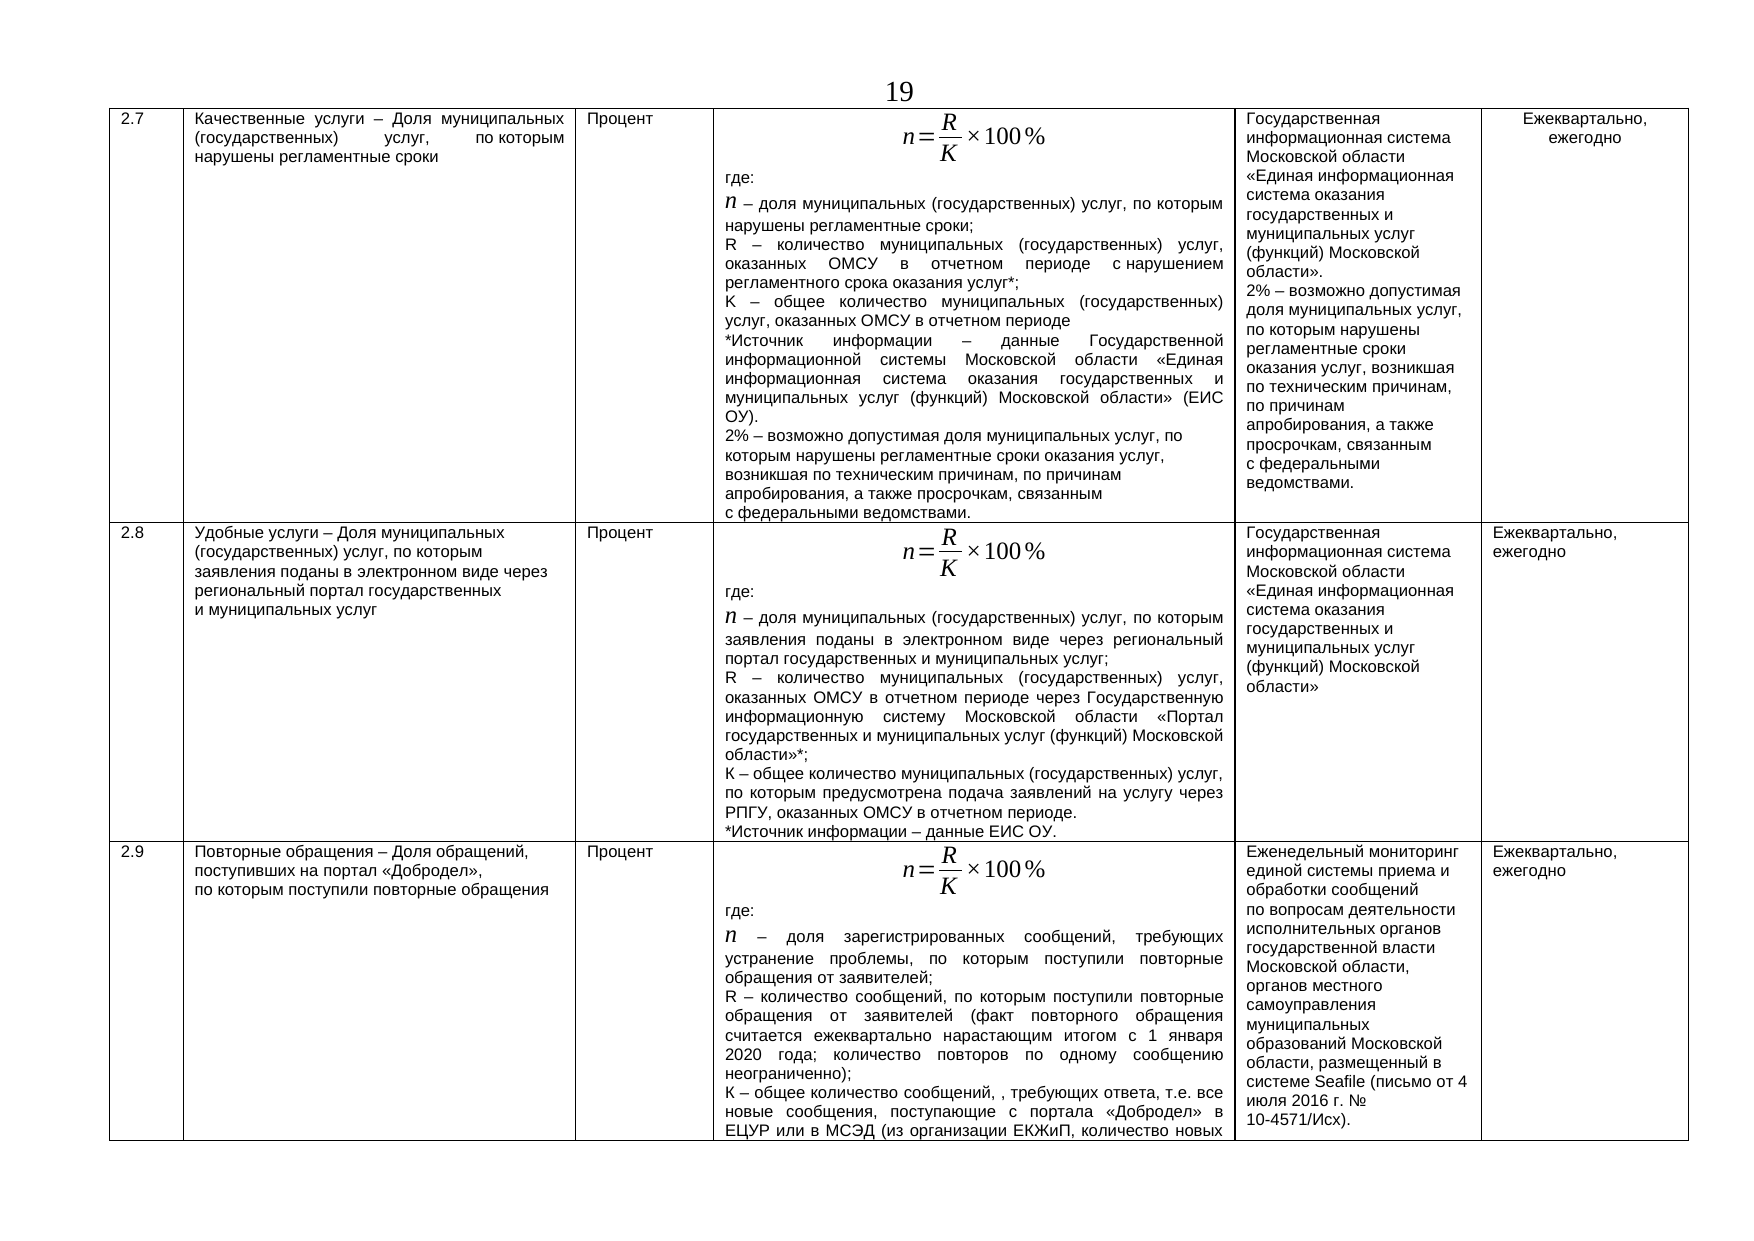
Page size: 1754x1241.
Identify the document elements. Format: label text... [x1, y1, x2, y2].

table_cell Удобные услуги – Доля муниципальных (государственных) услуг, по которым заявления поданы в электронном виде через региональный портал государственных и муниципальных услуг [184, 523, 575, 841]
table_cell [1482, 842, 1688, 1140]
table_cell 2.7 [110, 109, 183, 522]
table_cell Процент [576, 523, 713, 841]
table_cell где: – доля муниципальных (государственных) услуг, по которым заявления поданы в электронном виде через региональный портал государственных и муниципальных услуг; R – количество муниципальных (государственных) услуг, оказанных ОМСУ в отчетном периоде через Государственную информационную систему Московской области «Портал государственных и муниципальных услуг (функций) Московской области»*; К – общее количество муниципальных (государственных) услуг, по которым предусмотрена подача заявлений на услугу через РПГУ, оказанных ОМСУ в отчетном периоде. *Источник информации – данные ЕИС ОУ. [714, 523, 1234, 841]
table_cell Ежеквартально, ежегодно [1482, 523, 1688, 841]
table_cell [1236, 842, 1481, 1140]
table_cell Качественные услуги – Доля муниципальных (государственных) услуг, по которым нарушены регламентные сроки [184, 109, 575, 522]
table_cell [714, 842, 1234, 1140]
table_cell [184, 842, 575, 1140]
table_cell 2.8 [110, 523, 183, 841]
table_cell Государственная информационная система Московской области «Единая информационная система оказания государственных и муниципальных услуг (функций) Московской области» [1236, 523, 1481, 841]
table_cell 2.9 [110, 842, 183, 1140]
table_cell Процент [576, 842, 713, 1140]
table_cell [1482, 109, 1688, 522]
table_cell где: – доля муниципальных (государственных) услуг, по которым нарушены регламентные сроки; R – количество муниципальных (государственных) услуг, оказанных ОМСУ в отчетном периоде с нарушением регламентного срока оказания услуг*; K – общее количество муниципальных (государственных) услуг, оказанных ОМСУ в отчетном периоде *Источник информации – данные Государственной информационной системы Московской области «Единая информационная система оказания государственных и муниципальных услуг (функций) Московской области» (ЕИС ОУ). 2% – возможно допустимая доля муниципальных услуг, по которым нарушены регламентные сроки оказания услуг, возникшая по техническим причинам, по причинам апробирования, а также просрочкам, связанным с федеральными ведомствами. [714, 109, 1234, 522]
table_cell Процент [576, 109, 713, 522]
table_cell Государственная информационная система Московской области «Единая информационная система оказания государственных и муниципальных услуг (функций) Московской области». 2% – возможно допустимая доля муниципальных услуг, по которым нарушены регламентные сроки оказания услуг, возникшая по техническим причинам, по причинам апробирования, а также просрочкам, связанным с федеральными ведомствами. [1236, 109, 1481, 522]
